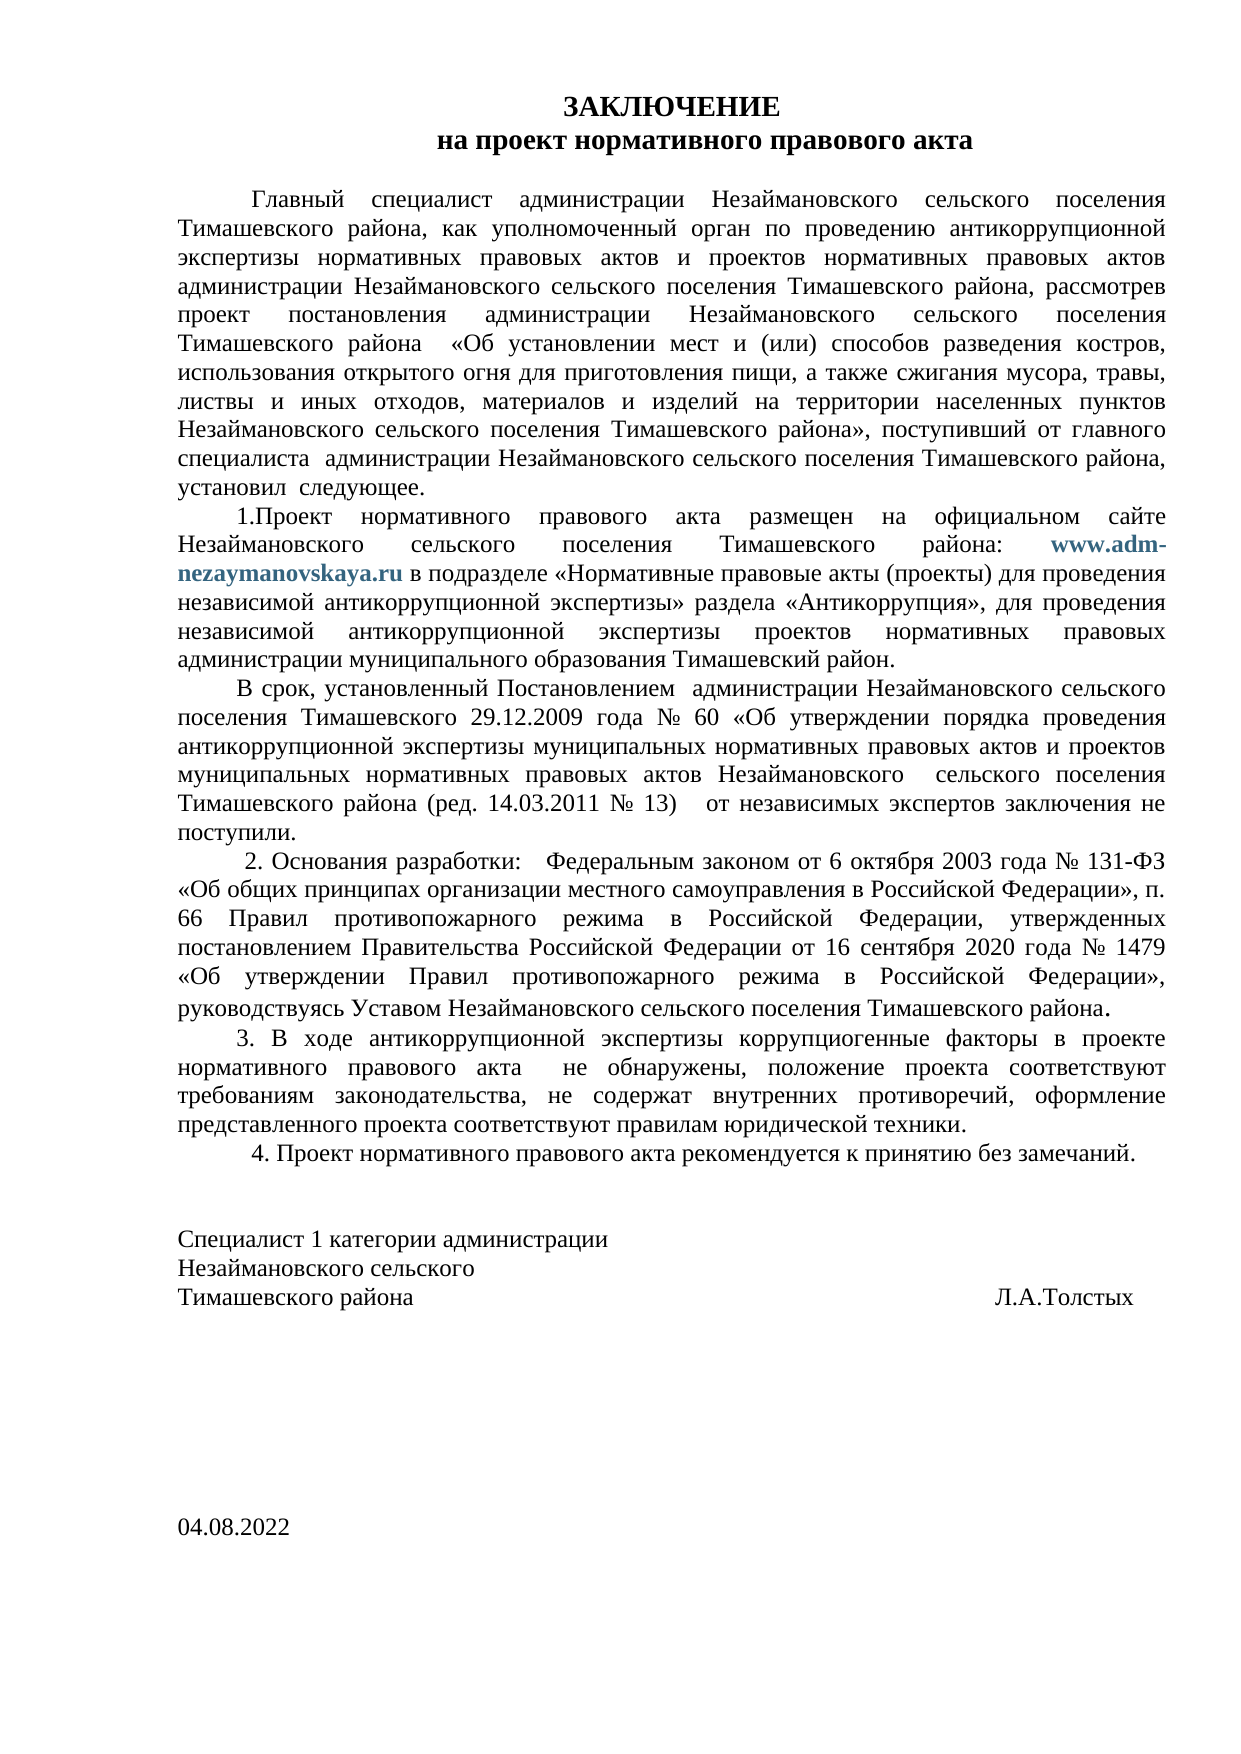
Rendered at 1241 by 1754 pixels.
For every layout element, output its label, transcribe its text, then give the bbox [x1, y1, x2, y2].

list 1.Проект нормативного правового акта размещен на официальном сайте Незаймановского сельского поселения Тимашевского района: www.adm-nezaymanovskaya.ru в подразделе «Нормативные правовые акты (проекты) для проведения независимой антикоррупционной экспертизы» раздела «Антикоррупция», для проведения независимой антикоррупционной экспертизы проектов нормативных правовых администрации муниципального образования Тимашевский район. [177, 501, 1167, 673]
text на проект нормативного правового акта [177, 122, 1167, 156]
text ЗАКЛЮЧЕНИЕ [177, 89, 1167, 122]
list В срок, установленный Постановлением администрации Незаймановского сельского поселения Тимашевского 29.12.2009 года № 60 «Об утверждении порядка проведения антикоррупционной экспертизы муниципальных нормативных правовых актов и проектов муниципальных нормативных правовых актов Незаймановского сельского поселения Тимашевского района (ред. 14.03.2011 № 13) от независимых экспертов заключения не поступили. [177, 673, 1167, 846]
text Главный специалист администрации Незаймановского сельского поселения Тимашевского района, как уполномоченный орган по проведению антикоррупционной экспертизы нормативных правовых актов и проектов нормативных правовых актов администрации Незаймановского сельского поселения Тимашевского района, рассмотрев проект постановления администрации Незаймановского сельского поселения Тимашевского района «Об установлении мест и (или) способов разведения костров, использования открытого огня для приготовления пищи, а также сжигания мусора, травы, листвы и иных отходов, материалов и изделий на территории населенных пунктов Незаймановского сельского поселения Тимашевского района», поступивший от главного специалиста администрации Незаймановского сельского поселения Тимашевского района, установил следующее. [177, 184, 1167, 501]
text 04.08.2022 [177, 1512, 1167, 1541]
text Тимашевского района Л.А.Толстых [177, 1282, 1167, 1311]
text 3. В ходе антикоррупционной экспертизы коррупциогенные факторы в проекте нормативного правового акта не обнаружены, положение проекта соответствуют требованиям законодательства, не содержат внутренних противоречий, оформление представленного проекта соответствуют правилам юридической техники. [177, 1023, 1167, 1138]
text Незаймановского сельского [177, 1253, 1167, 1282]
text Специалист 1 категории администрации [177, 1224, 1167, 1253]
text 2. Основания разработки: Федеральным законом от 6 октября 2003 года № 131-ФЗ «Об общих принципах организации местного самоуправления в Российской Федерации», п. 66 Правил противопожарного режима в Российской Федерации, утвержденных постановлением Правительства Российской Федерации от 16 сентября 2020 года № 1479 «Об утверждении Правил противопожарного режима в Российской Федерации», руководствуясь Уставом Незаймановского сельского поселения Тимашевского района. [177, 846, 1167, 1023]
text 4. Проект нормативного правового акта рекомендуется к принятию без замечаний. [177, 1138, 1167, 1167]
